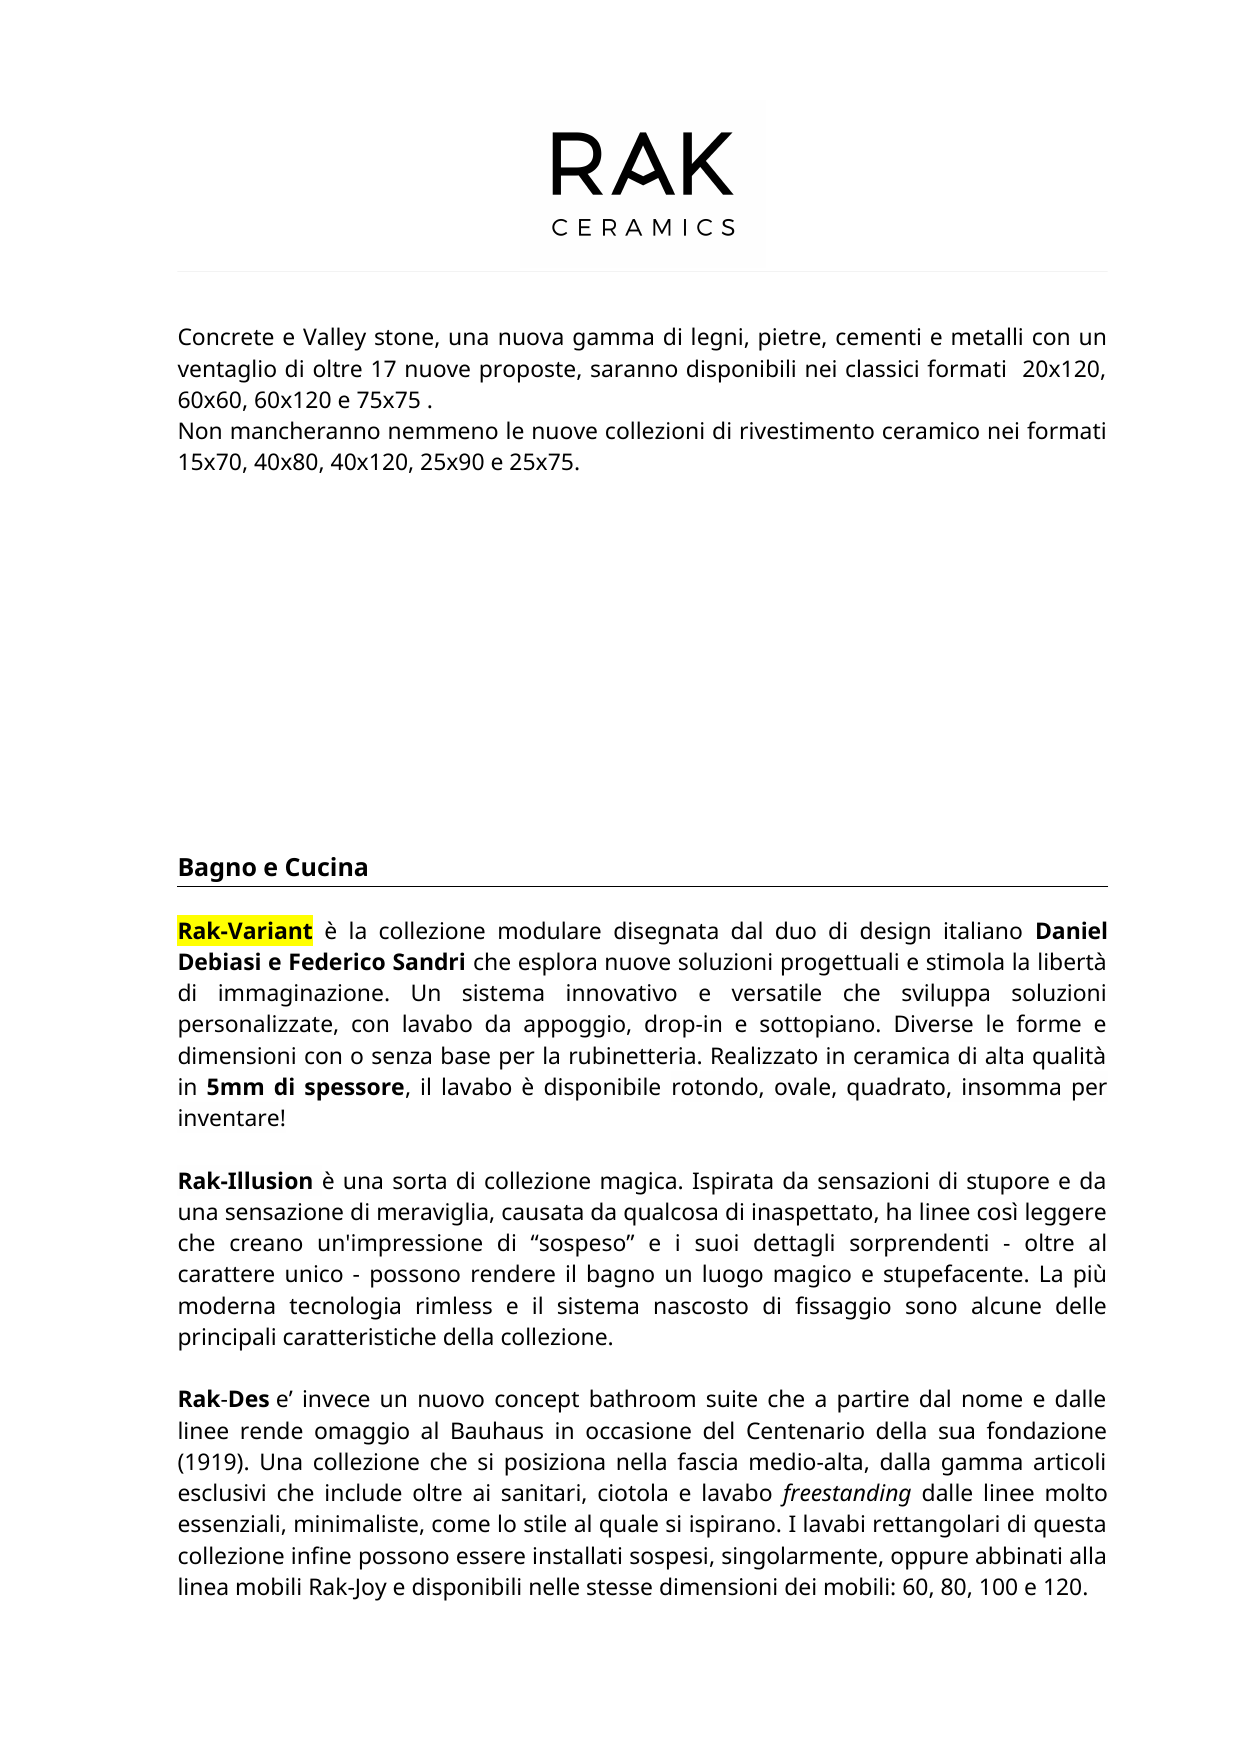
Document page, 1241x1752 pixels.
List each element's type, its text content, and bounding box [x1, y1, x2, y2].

picture [520, 100, 766, 268]
text Rak-Illusion è una sorta di collezione magica. Ispirata da sensazioni di stupore e da una sensazione di meraviglia, causata da qualcosa di inaspettato, ha linee così leggere che creano un'impressione di “sospeso” e i suoi dettagli sorprendenti - oltre al carattere unico - possono rendere il bagno un luogo magico e stupefacente. La più moderna tecnologia rimless e il sistema nascosto di fissaggio sono alcune delle principali caratteristiche della collezione. [177, 1164, 1108, 1352]
text Non mancheranno nemmeno le nuove collezioni di rivestimento ceramico nei formati 15x70, 40x80, 40x120, 25x90 e 25x75. [177, 415, 1108, 478]
text Rak-Des e’ invece un nuovo concept bathroom suite che a partire dal nome e dalle linee rende omaggio al Bauhaus in occasione del Centenario della sua fondazione (1919). Una collezione che si posiziona nella fascia medio-alta, dalla gamma articoli esclusivi che include oltre ai sanitari, ciotola e lavabo freestanding dalle linee molto essenziali, minimaliste, come lo stile al quale si ispirano. I lavabi rettangolari di questa collezione infine possono essere installati sospesi, singolarmente, oppure abbinati alla linea mobili Rak-Joy e disponibili nelle stesse dimensioni dei mobili: 60, 80, 100 e 120. [177, 1383, 1108, 1602]
text Rak-Variant è la collezione modulare disegnata dal duo di design italiano Daniel Debiasi e Federico Sandri che esplora nuove soluzioni progettuali e stimola la libertà di immaginazione. Un sistema innovativo e versatile che sviluppa soluzioni personalizzate, con lavabo da appoggio, drop-in e sottopiano. Diverse le forme e dimensioni con o senza base per la rubinetteria. Realizzato in ceramica di alta qualità in 5mm di spessore, il lavabo è disponibile rotondo, ovale, quadrato, insomma per inventare! [177, 914, 1108, 1133]
text Bagno e Cucina [177, 849, 1108, 886]
